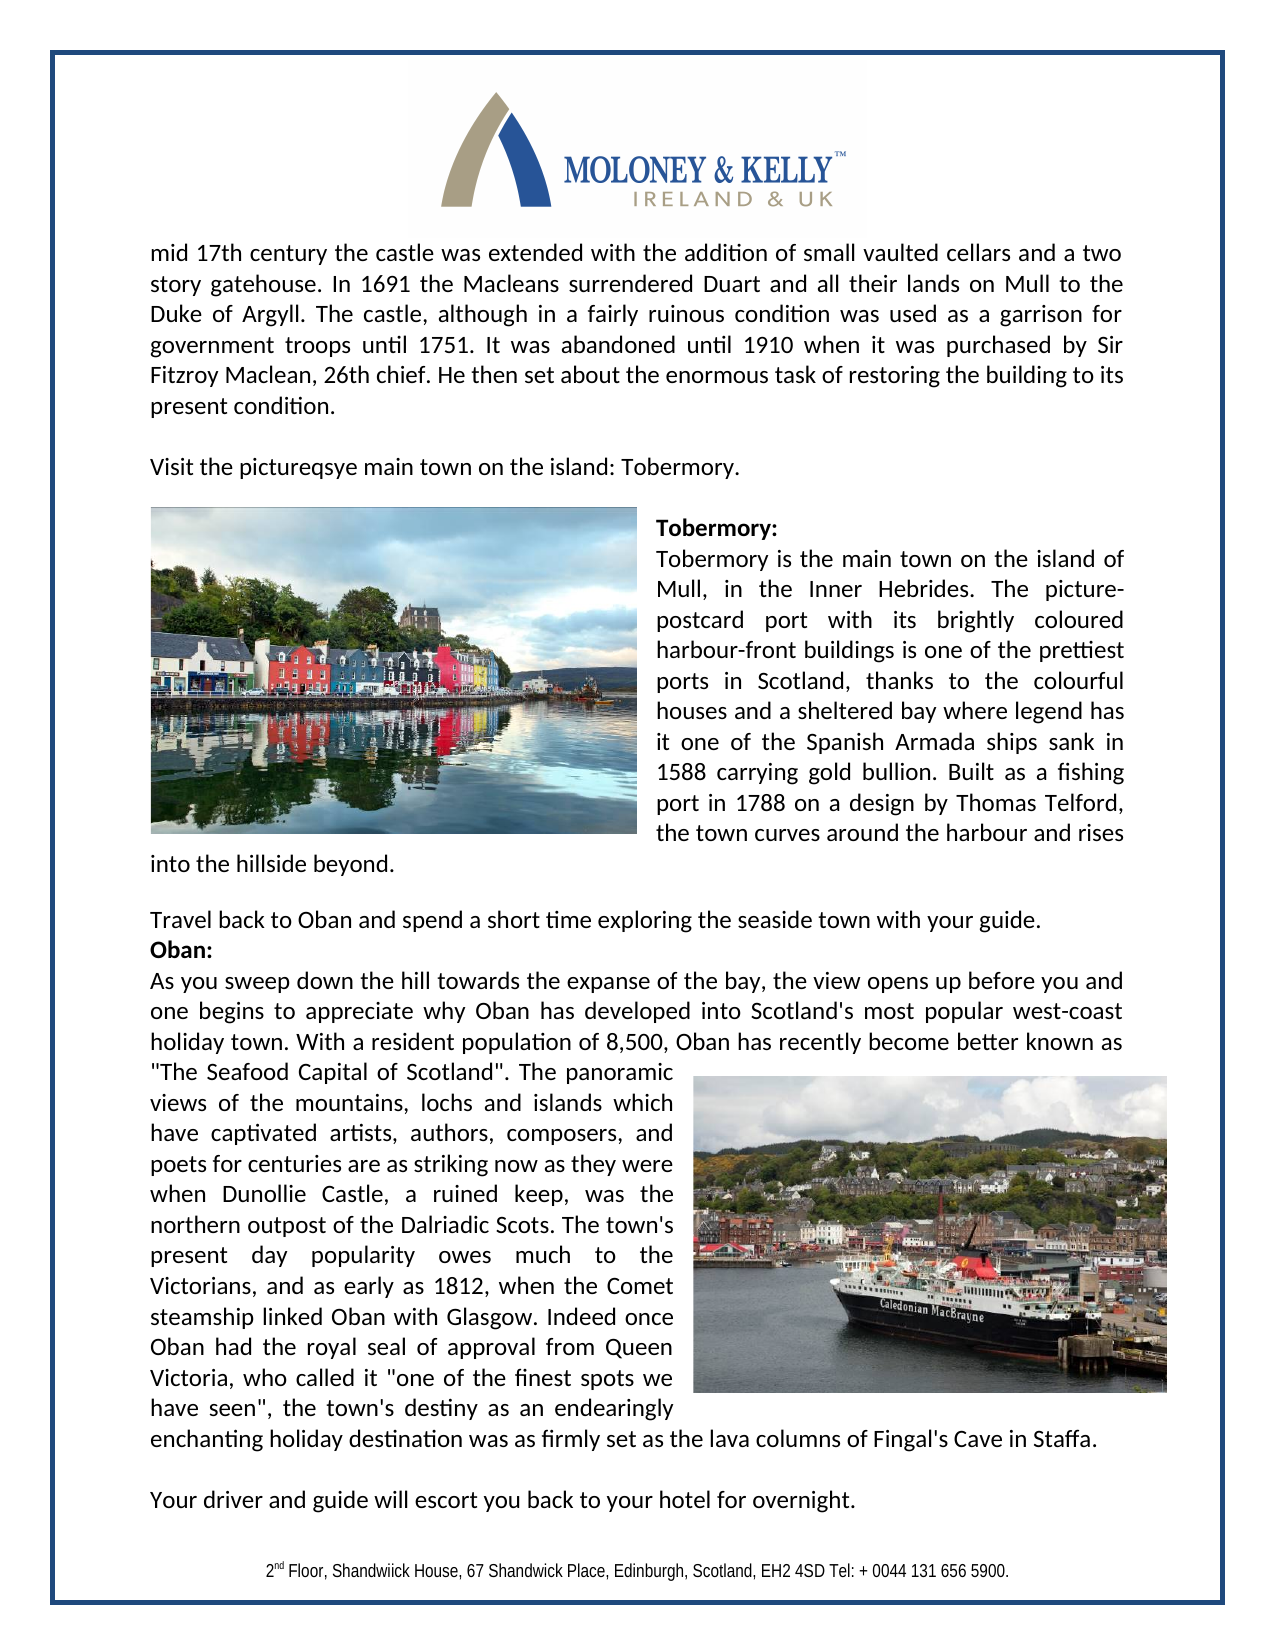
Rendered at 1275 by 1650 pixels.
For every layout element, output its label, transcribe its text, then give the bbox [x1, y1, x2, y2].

text Visit the pictureqsye main town on the island: Tobermory. [150, 451, 1125, 482]
text Tobermory: [637, 512, 1125, 543]
picture [408, 60, 867, 238]
picture [149, 507, 637, 832]
picture [691, 1076, 1167, 1392]
text Oban: [150, 934, 1125, 965]
text Your driver and guide will escort you back to your hotel for overnight. [150, 1484, 1125, 1514]
text Travel back to Oban and spend a short time exploring the seaside town with your guide. [150, 904, 1125, 934]
